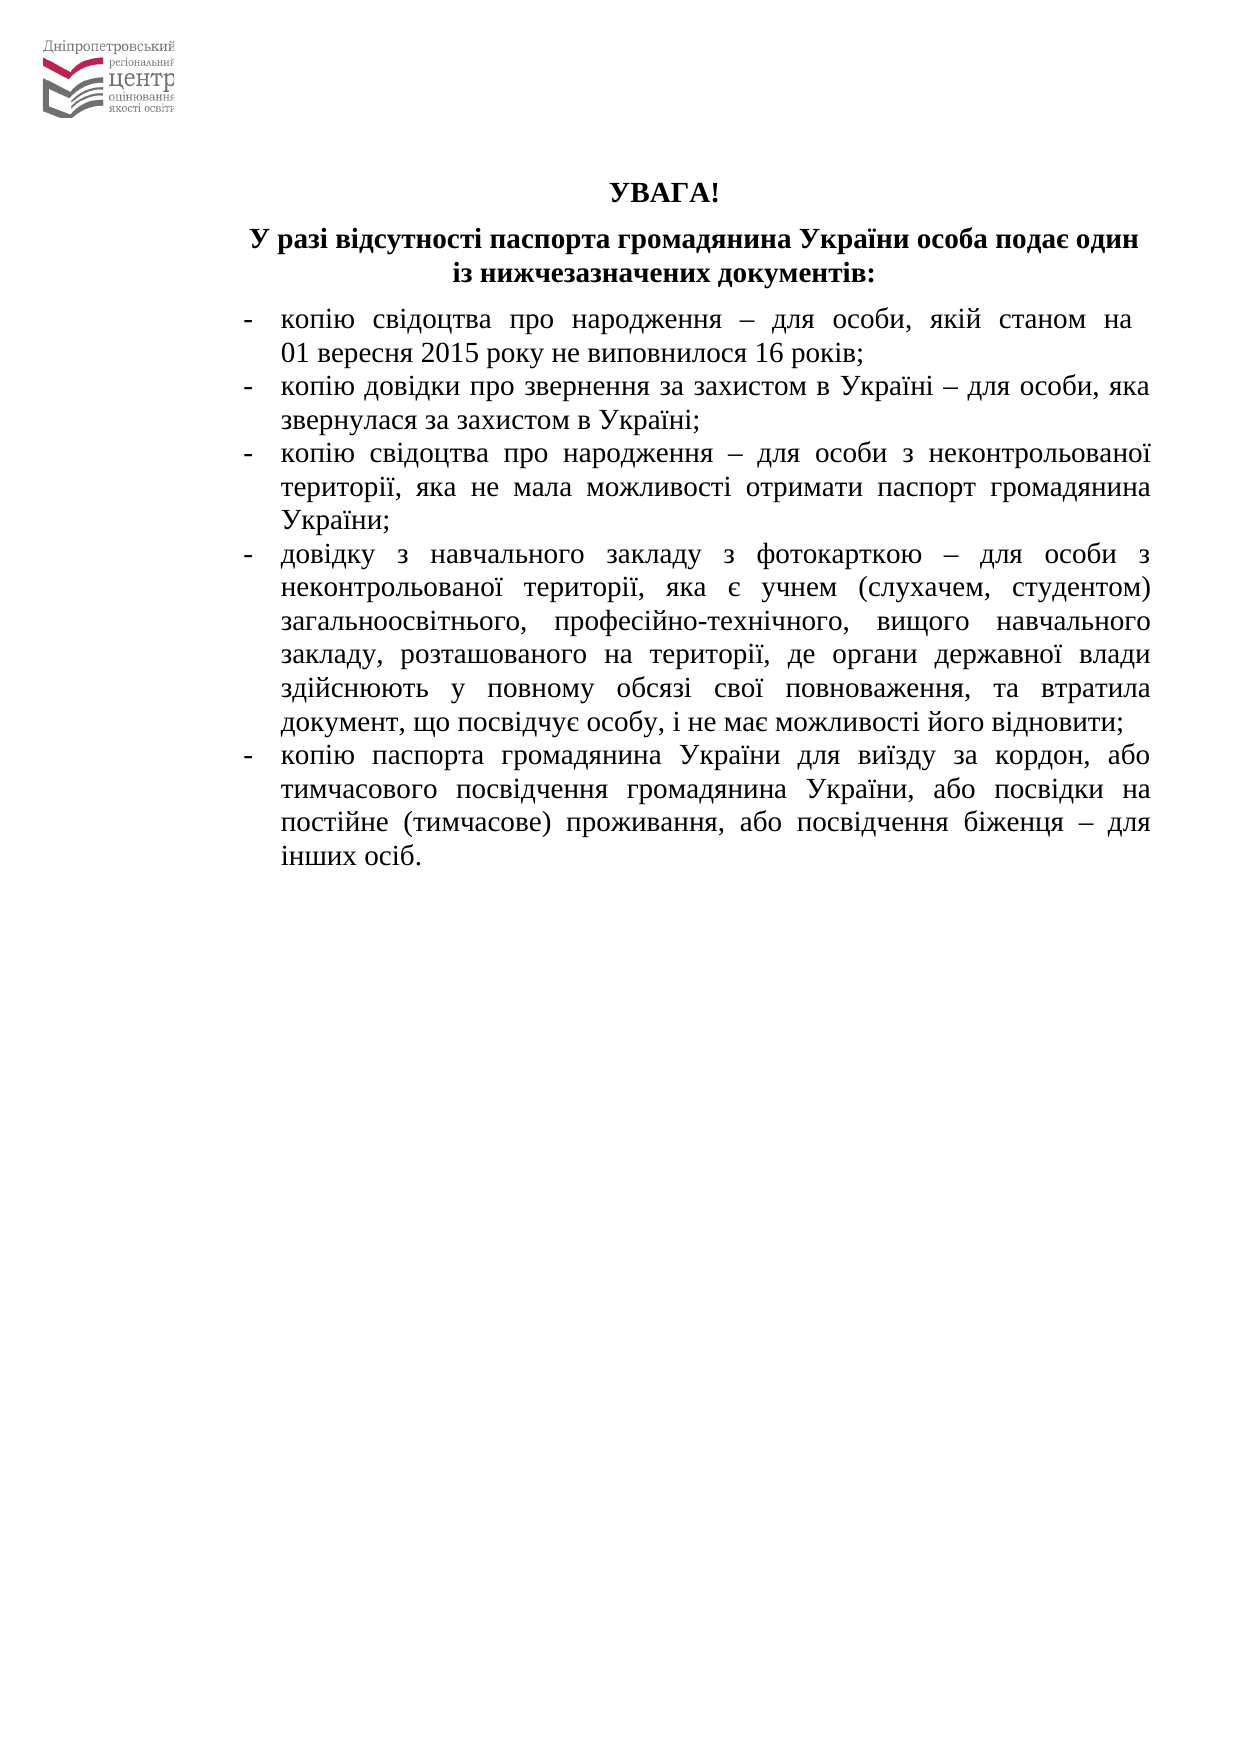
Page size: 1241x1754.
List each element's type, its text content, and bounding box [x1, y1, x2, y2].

list копію паспорта громадянина України для виїзду за кордон, або тимчасового посвідчення громадянина України, або посвідки на постійне (тимчасове) проживання, або посвідчення біженця – для інших осіб. [243, 737, 1152, 871]
list копію свідоцтва про народження – для особи з неконтрольованої території, яка не мала можливості отримати паспорт громадянина України; [243, 435, 1152, 536]
text У разі відсутності паспорта громадянина України особа подає один із нижчезазначених документів: [177, 222, 1152, 289]
list копію довідки про звернення за захистом в Україні – для особи, яка звернулася за захистом в Україні; [243, 368, 1152, 435]
picture [42, 40, 175, 118]
text УВАГА! [177, 147, 1152, 209]
list копію свідоцтва про народження – для особи, якій станом на 01 вересня 2015 року не виповнилося 16 років; [243, 301, 1152, 368]
list довідку з навчального закладу з фотокарткою – для особи з неконтрольованої території, яка є учнем (слухачем, студентом) загальноосвітнього, професійно-технічного, вищого навчального закладу, розташованого на території, де органи державної влади здійснюють у повному обсязі свої повноваження, та втратила документ, що посвідчує особу, і не має можливості його відновити; [243, 536, 1152, 737]
